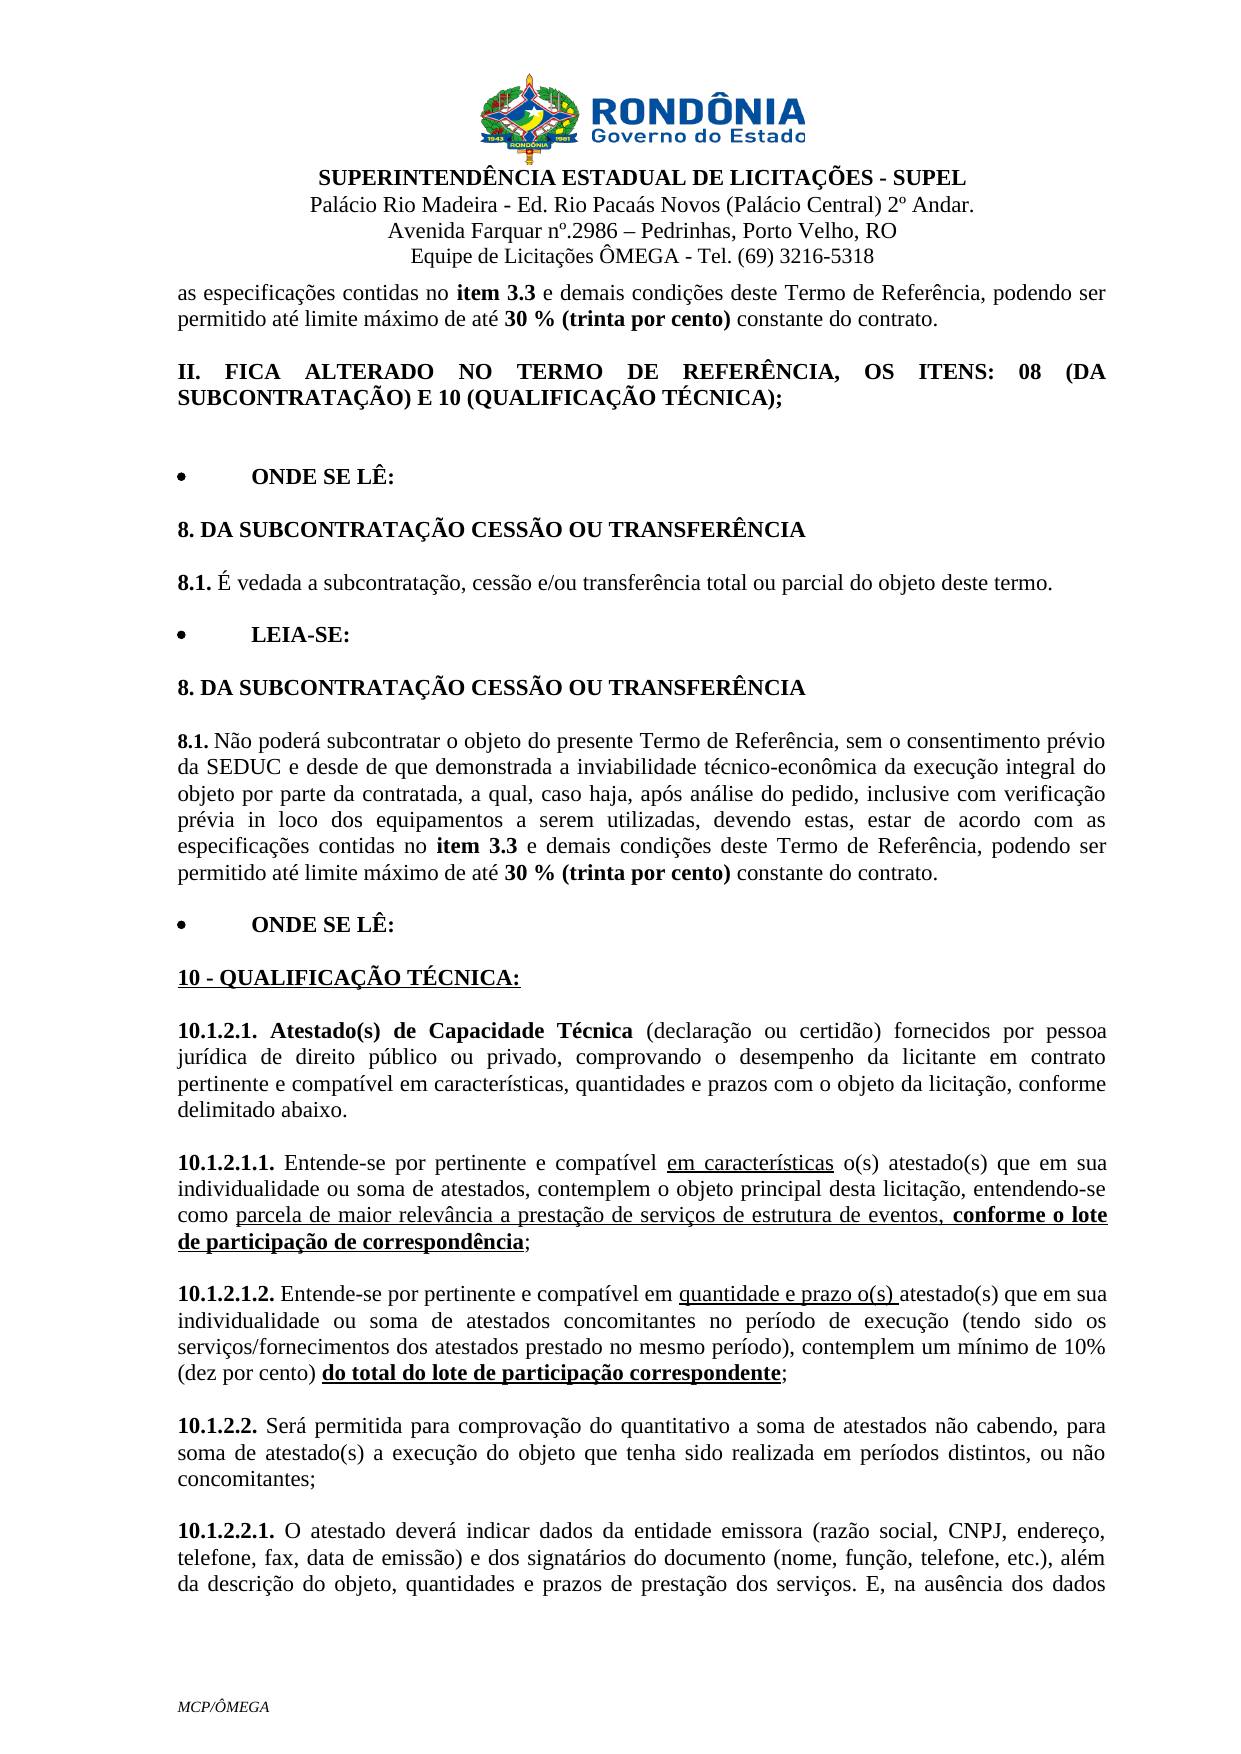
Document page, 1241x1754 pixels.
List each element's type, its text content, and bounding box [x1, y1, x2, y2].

list Não poderá subcontratar o objeto do presente Termo de Referência, sem o consentimento prévio da SEDUC e desde de que demonstrada a inviabilidade técnico-econômica da execução integral do objeto por parte da contratada, a qual, caso haja, após análise do pedido, inclusive com verificação prévia in loco dos equipamentos a serem utilizadas, devendo estas, estar de acordo com as especificações contidas no item 3.3 e demais condições deste Termo de Referência, podendo ser permitido até limite máximo de até 30 % (trinta por cento) constante do contrato. [177, 727, 1107, 885]
list LEIA-SE: [177, 622, 1107, 648]
list 10.1.2.1. Atestado(s) de Capacidade Técnica (declaração ou certidão) fornecidos por pessoa jurídica de direito público ou privado, comprovando o desempenho da licitante em contrato pertinente e compatível em características, quantidades e prazos com o objeto da licitação, conforme delimitado abaixo. [177, 1017, 1107, 1122]
list 10.1.2.2. Será permitida para comprovação do quantitativo a soma de atestados não cabendo, para soma de atestado(s) a execução do objeto que tenha sido realizada em períodos distintos, ou não concomitantes; [177, 1412, 1107, 1491]
list ONDE SE LÊ: [177, 463, 1107, 490]
list 8. DA SUBCONTRATAÇÃO CESSÃO OU TRANSFERÊNCIA [177, 516, 1107, 542]
list 8. DA SUBCONTRATAÇÃO CESSÃO OU TRANSFERÊNCIA [177, 674, 1107, 701]
text 10.1.2.1.2. Entende-se por pertinente e compatível em quantidade e prazo o(s) atestado(s) que em sua individualidade ou soma de atestados concomitantes no período de execução (tendo sido os serviços/fornecimentos dos atestados prestado no mesmo período), contemplem um mínimo de 10% (dez por cento) do total do lote de participação correspondente; [177, 1280, 1107, 1386]
text 8.1. É vedada a subcontratação, cessão e/ou transferência total ou parcial do objeto deste termo. [177, 569, 1107, 595]
text II. FICA ALTERADO NO TERMO DE REFERÊNCIA, OS ITENS: 08 (DA SUBCONTRATAÇÃO) E 10 (QUALIFICAÇÃO TÉCNICA); [177, 358, 1107, 411]
picture [479, 73, 805, 165]
text 10.1.2.1.1. Entende-se por pertinente e compatível em características o(s) atestado(s) que em sua individualidade ou soma de atestados, contemplem o objeto principal desta licitação, entendendo-se como parcela de maior relevância a prestação de serviços de estrutura de eventos, conforme o lote de participação de correspondência; [177, 1149, 1107, 1254]
text 10 - QUALIFICAÇÃO TÉCNICA: [177, 964, 1107, 991]
list ONDE SE LÊ: [177, 911, 1107, 938]
